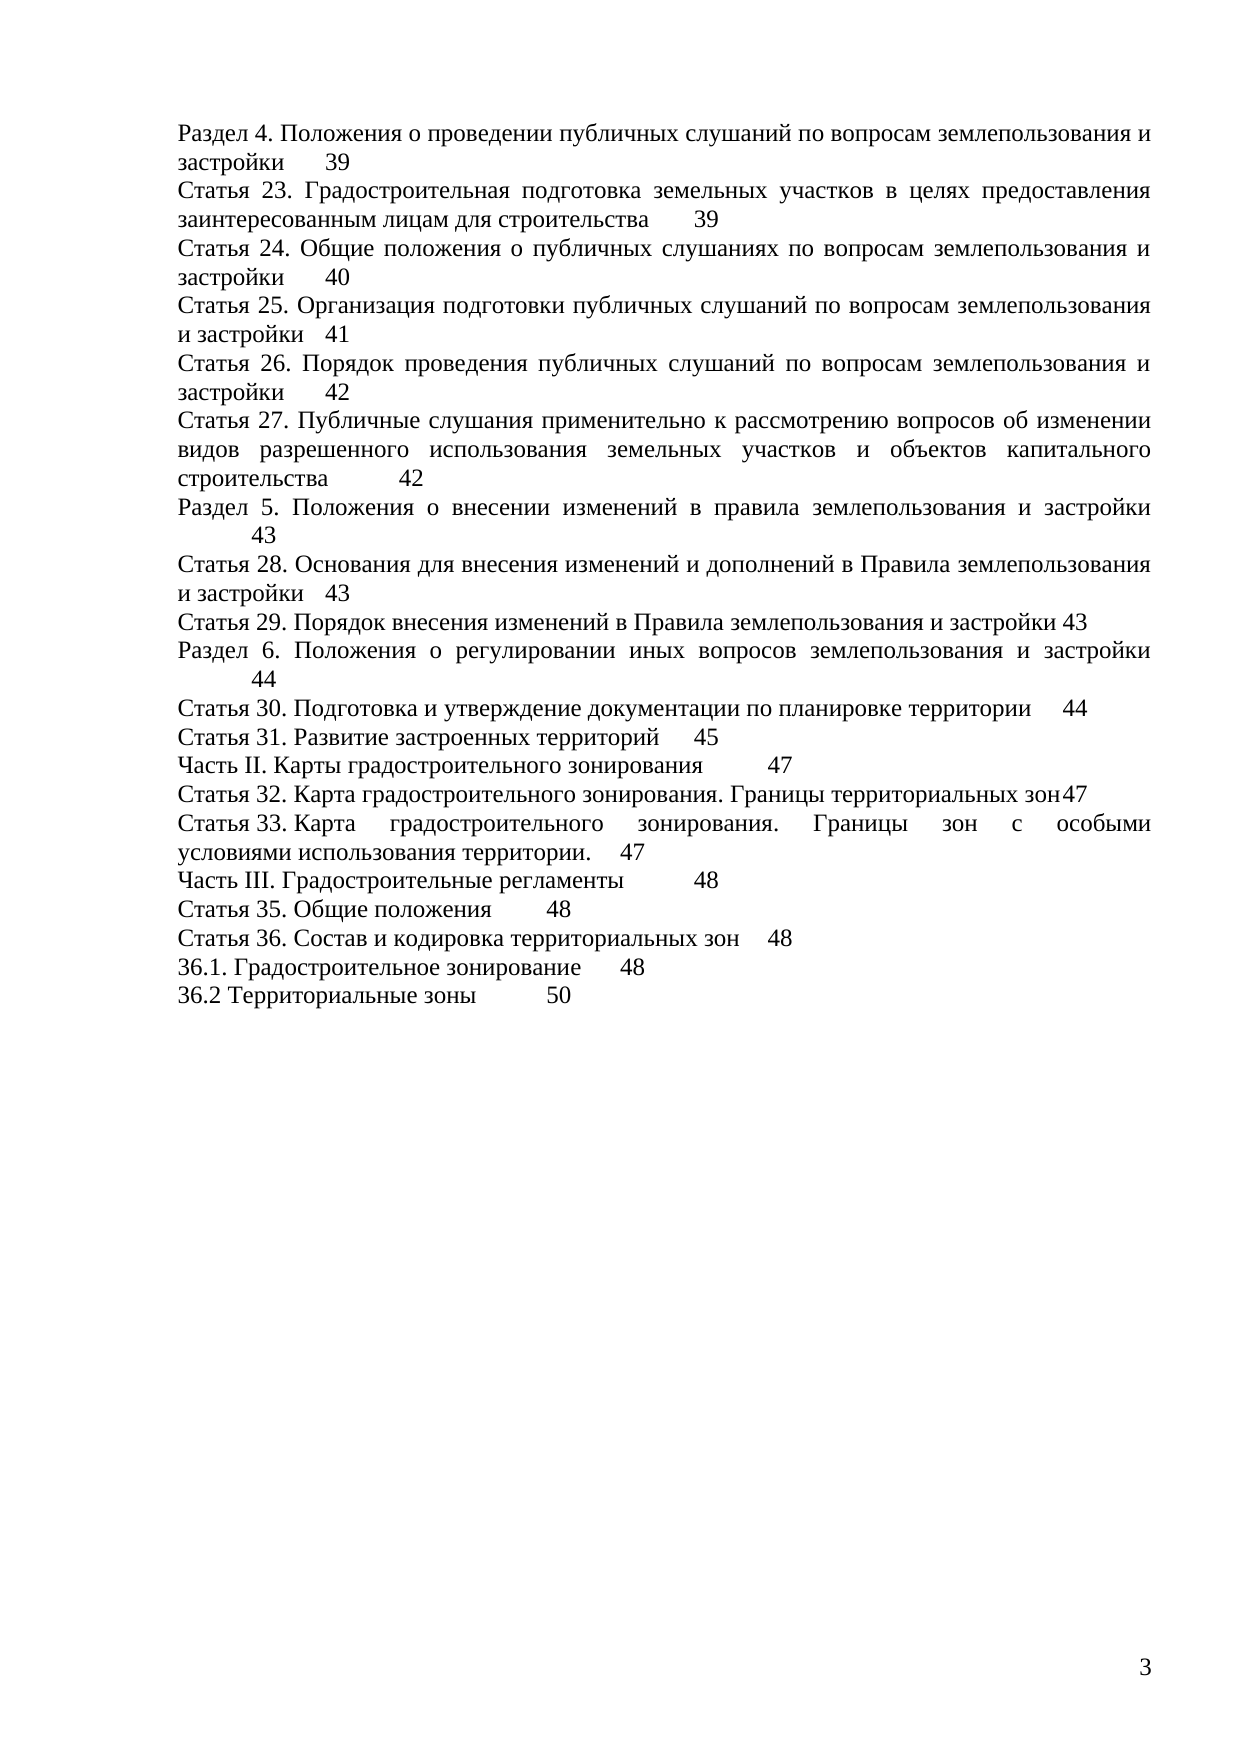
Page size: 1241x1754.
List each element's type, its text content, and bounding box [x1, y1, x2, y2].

text 36.1. Градостроительное зонирование 48 [177, 952, 1152, 981]
text Статья 26. Порядок проведения публичных слушаний по вопросам землепользования и застройки 42 [177, 348, 1152, 406]
text Статья 32. Карта градостроительного зонирования. Границы территориальных зон 47 [177, 779, 1152, 808]
text Статья 31. Развитие застроенных территорий 45 [177, 722, 1152, 751]
text Раздел 4. Положения о проведении публичных слушаний по вопросам землепользования и застройки 39 [177, 118, 1152, 176]
text Статья 27. Публичные слушания применительно к рассмотрению вопросов об изменении видов разрешенного использования земельных участков и объектов капитального строительства 42 [177, 406, 1152, 492]
text Раздел 5. Положения о внесении изменений в правила землепользования и застройки 43 [177, 492, 1152, 549]
text Статья 35. Общие положения 48 [177, 894, 1152, 923]
text Статья 33. Карта градостроительного зонирования. Границы зон с особыми условиями использования территории. 47 [177, 808, 1152, 866]
text Часть III. Градостроительные регламенты 48 [177, 866, 1152, 894]
text Раздел 6. Положения о регулировании иных вопросов землепользования и застройки 44 [177, 636, 1152, 693]
text Часть II. Карты градостроительного зонирования 47 [177, 751, 1152, 779]
text Статья 36. Состав и кодировка территориальных зон 48 [177, 923, 1152, 952]
text Статья 25. Организация подготовки публичных слушаний по вопросам землепользования и застройки 41 [177, 291, 1152, 348]
text Статья 23. Градостроительная подготовка земельных участков в целях предоставления заинтересованным лицам для строительства 39 [177, 176, 1152, 233]
text Статья 29. Порядок внесения изменений в Правила землепользования и застройки 43 [177, 607, 1152, 636]
text Статья 30. Подготовка и утверждение документации по планировке территории 44 [177, 693, 1152, 722]
text Статья 28. Основания для внесения изменений и дополнений в Правила землепользования и застройки 43 [177, 549, 1152, 607]
text 36.2 Территориальные зоны 50 [177, 981, 1152, 1009]
text Статья 24. Общие положения о публичных слушаниях по вопросам землепользования и застройки 40 [177, 233, 1152, 291]
